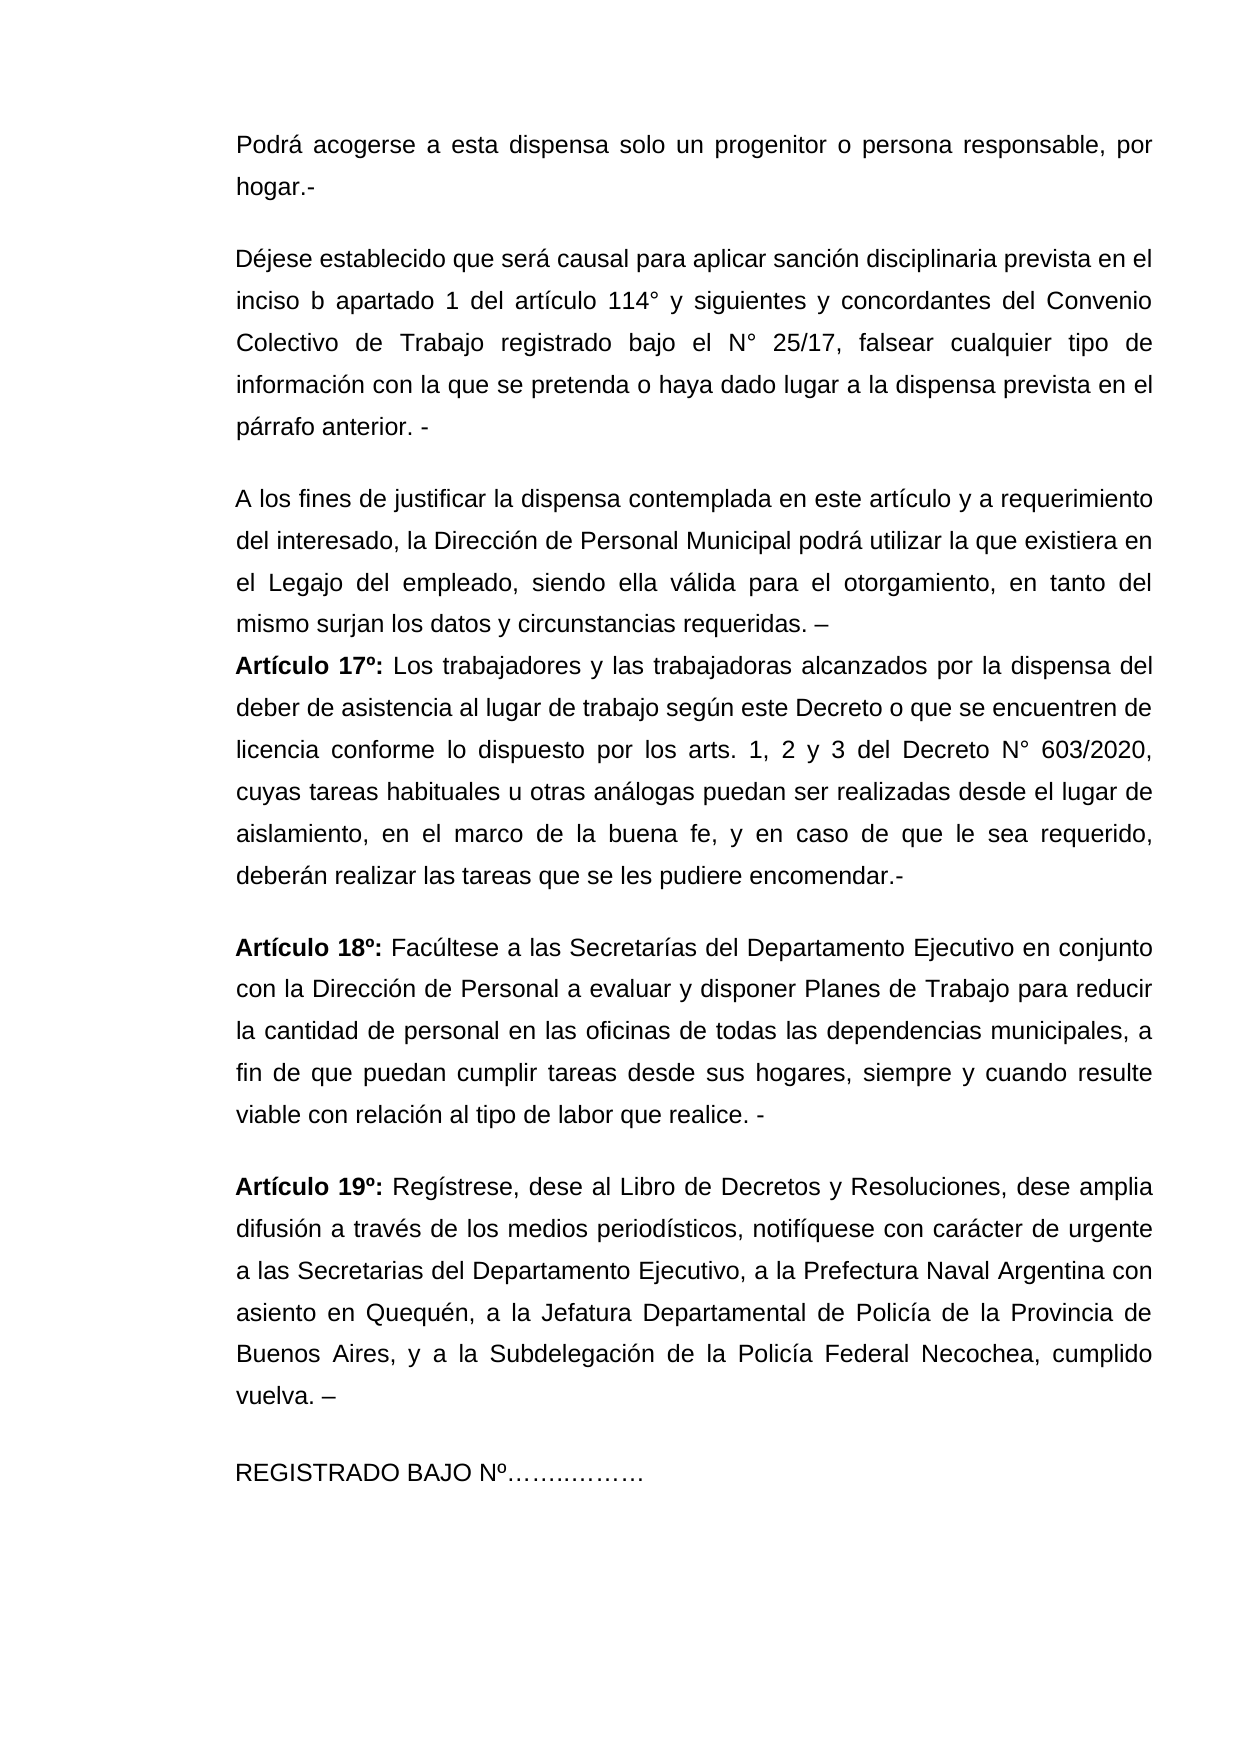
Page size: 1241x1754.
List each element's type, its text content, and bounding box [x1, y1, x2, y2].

text Artículo 19º: Regístrese, dese al Libro de Decretos y Resoluciones, dese amplia difusión a través de los medios periodísticos, notifíquese con carácter de urgente a las Secretarias del Departamento Ejecutivo, a la Prefectura Naval Argentina con asiento en Quequén, a la Jefatura Departamental de Policía de la Provincia de Buenos Aires, y a la Subdelegación de la Policía Federal Necochea, cumplido vuelva. – [235, 1172, 1154, 1410]
text Déjese establecido que será causal para aplicar sanción disciplinaria prevista en el inciso b apartado 1 del artículo 114° y siguientes y concordantes del Convenio Colectivo de Trabajo registrado bajo el N° 25/17, falsear cualquier tipo de información con la que se pretenda o haya dado lugar a la dispensa prevista en el párrafo anterior. - [235, 244, 1154, 440]
text Artículo 18º: Facúltese a las Secretarías del Departamento Ejecutivo en conjunto con la Dirección de Personal a evaluar y disponer Planes de Trabajo para reducir la cantidad de personal en las oficinas de todas las dependencias municipales, a fin de que puedan cumplir tareas desde sus hogares, siempre y cuando resulte viable con relación al tipo de labor que realice. - [235, 933, 1154, 1129]
text REGISTRADO BAJO Nº……..……… [235, 1457, 1154, 1486]
text A los fines de justificar la dispensa contemplada en este artículo y a requerimiento del interesado, la Dirección de Personal Municipal podrá utilizar la que existiera en el Legajo del empleado, siendo ella válida para el otorgamiento, en tanto del mismo surjan los datos y circunstancias requeridas. – [235, 484, 1154, 638]
text Artículo 17º: Los trabajadores y las trabajadoras alcanzados por la dispensa del deber de asistencia al lugar de trabajo según este Decreto o que se encuentren de licencia conforme lo dispuesto por los arts. 1, 2 y 3 del Decreto N° 603/2020, cuyas tareas habituales u otras análogas puedan ser realizadas desde el lugar de aislamiento, en el marco de la buena fe, y en caso de que le sea requerido, deberán realizar las tareas que se les pudiere encomendar.- [235, 651, 1154, 889]
